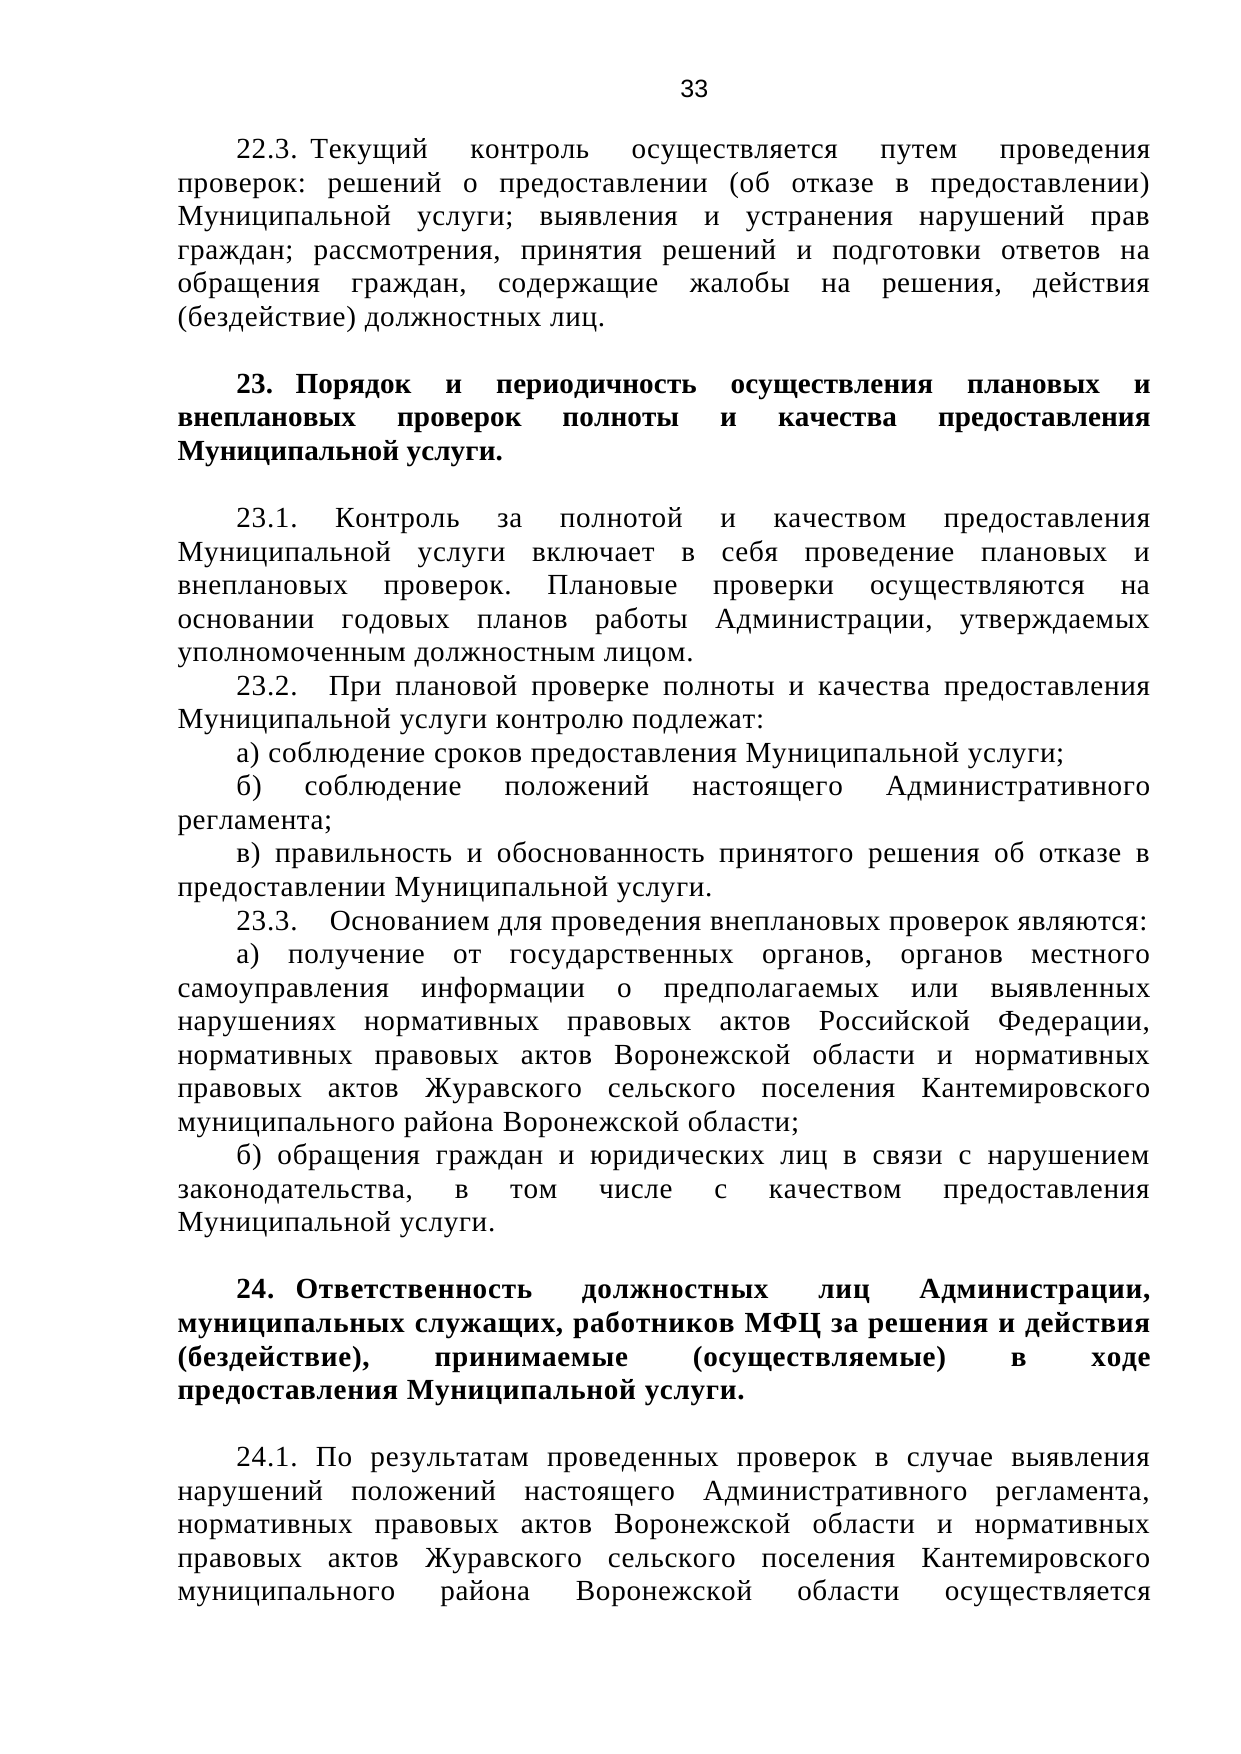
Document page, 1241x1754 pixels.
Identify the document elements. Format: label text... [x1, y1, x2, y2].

text а) получение от государственных органов, органов местного самоуправления информации о предполагаемых или выявленных нарушениях нормативных правовых актов Российской Федерации, нормативных правовых актов Воронежской области и нормативных правовых актов Журавского сельского поселения Кантемировского муниципального района Воронежской области; [177, 936, 1152, 1137]
list При плановой проверке полноты и качества предоставления Муниципальной услуги контролю подлежат: [177, 668, 1152, 735]
list Текущий контроль осуществляется путем проведения проверок: решений о предоставлении (об отказе в предоставлении) Муниципальной услуги; выявления и устранения нарушений прав граждан; рассмотрения, принятия решений и подготовки ответов на обращения граждан, содержащие жалобы на решения, действия (бездействие) должностных лиц. [177, 131, 1152, 332]
text 23.1. Контроль за полнотой и качеством предоставления Муниципальной услуги включает в себя проведение плановых и внеплановых проверок. Плановые проверки осуществляются на основании годовых планов работы Администрации, утверждаемых уполномоченным должностным лицом. [177, 500, 1152, 668]
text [177, 1439, 1152, 1607]
list Порядок и периодичность осуществления плановых и внеплановых проверок полноты и качества предоставления Муниципальной услуги. [177, 366, 1152, 467]
list Основанием для проведения внеплановых проверок являются: [177, 903, 1152, 936]
text б) соблюдение положений настоящего Административного регламента; [177, 768, 1152, 836]
text б) обращения граждан и юридических лиц в связи с нарушением законодательства, в том числе с качеством предоставления Муниципальной услуги. [177, 1137, 1152, 1238]
text а) соблюдение сроков предоставления Муниципальной услуги; [177, 735, 1152, 768]
text в) правильность и обоснованность принятого решения об отказе в предоставлении Муниципальной услуги. [177, 836, 1152, 903]
list Ответственность должностных лиц Администрации, муниципальных служащих, работников МФЦ за решения и действия (бездействие), принимаемые (осуществляемые) в ходе предоставления Муниципальной услуги. [177, 1272, 1152, 1406]
